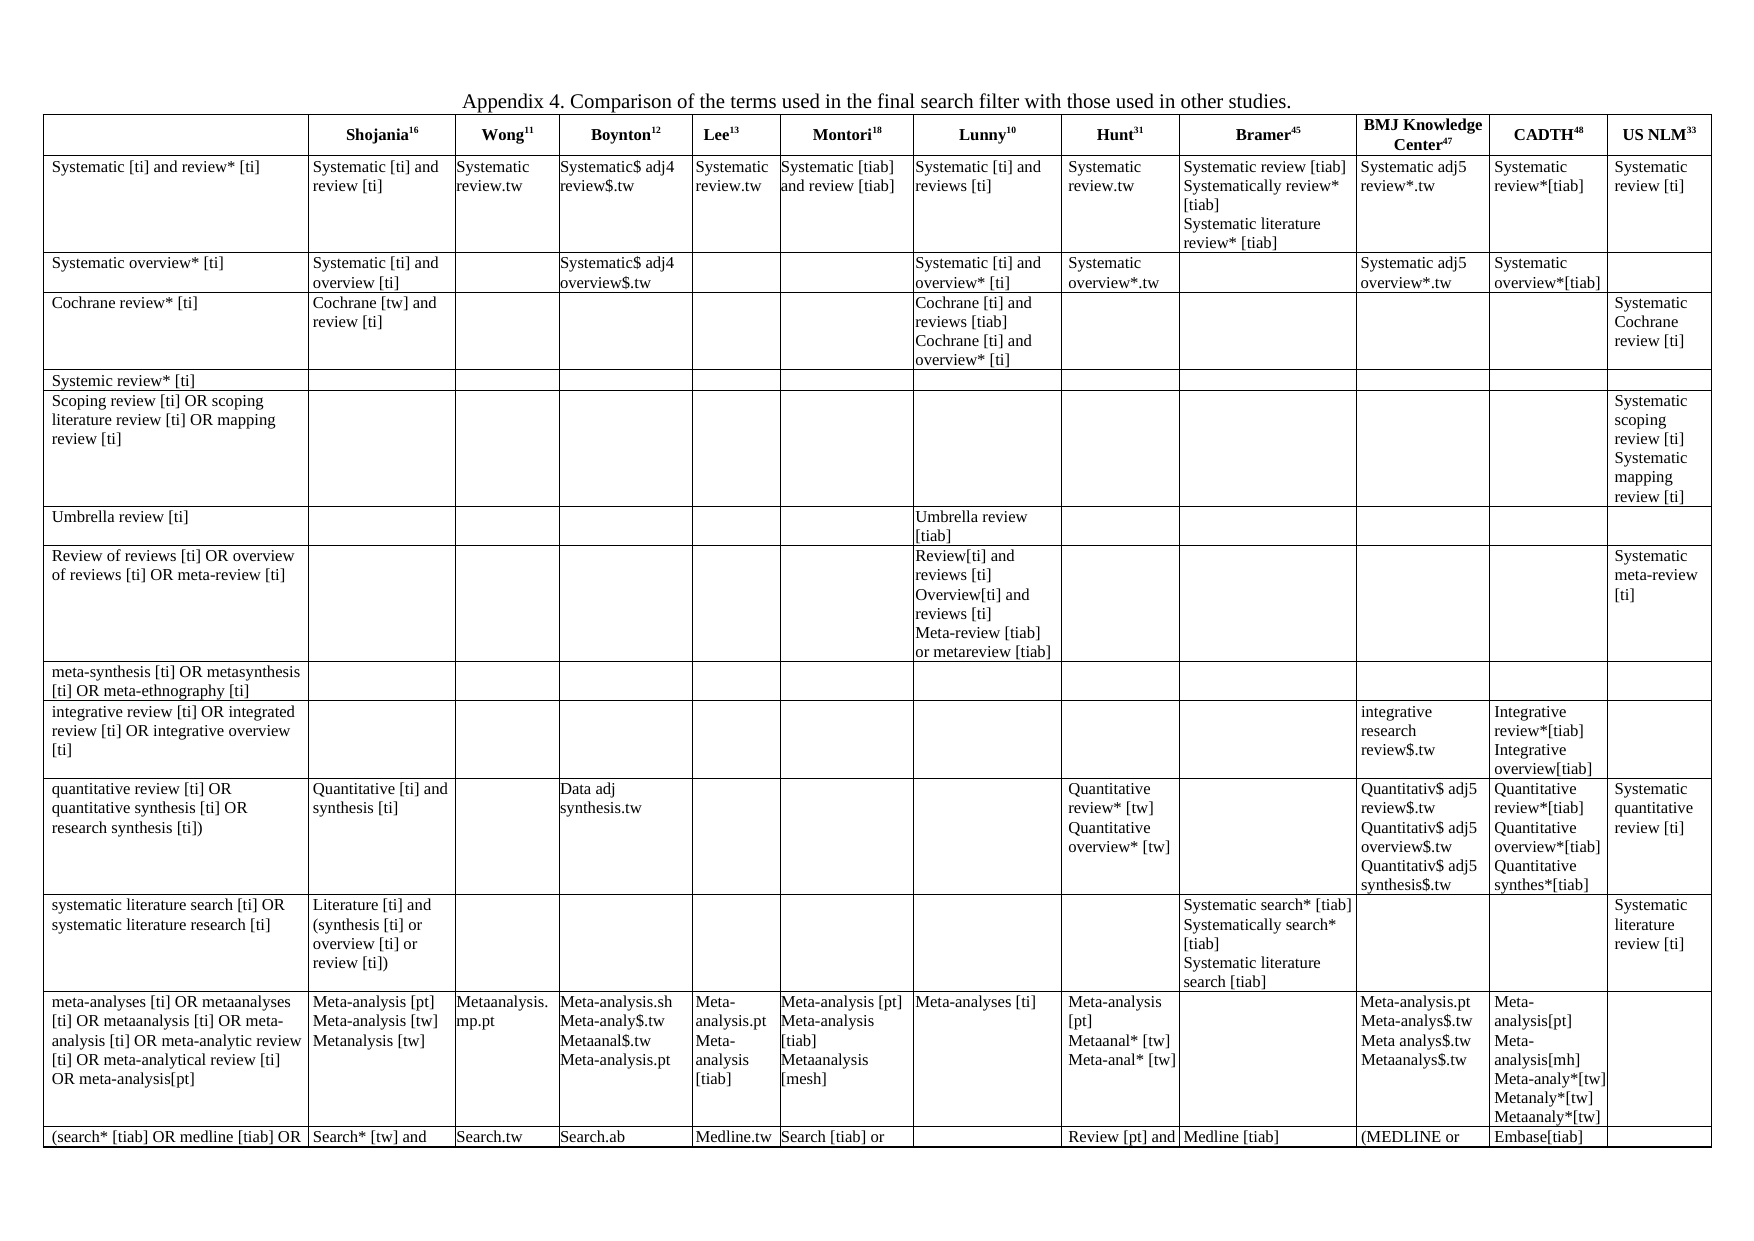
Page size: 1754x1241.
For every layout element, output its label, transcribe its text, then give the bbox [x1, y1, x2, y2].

table_cell Integrative review*[tiab] Integrative overview[tiab] [1490, 701, 1607, 778]
table_cell Cochrane review* [ti] [44, 293, 308, 369]
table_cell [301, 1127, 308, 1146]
table_cell Systematic review.tw [456, 156, 559, 252]
table_cell [693, 546, 780, 661]
table_cell Systematic [ti] and review [ti] [309, 156, 455, 252]
table_cell [1490, 546, 1607, 661]
table_cell [914, 895, 1061, 991]
table_cell Meta-analysis [pt] Meta-analysis [tw] Metanalysis [tw] [309, 992, 455, 1126]
table_cell integrative review [ti] OR integrated review [ti] OR integrative overview [ti] [44, 701, 308, 778]
table_cell [1357, 662, 1489, 700]
table_cell [693, 779, 780, 894]
table_cell [1490, 391, 1607, 506]
table_cell [781, 779, 913, 894]
table_header Shojania16 [309, 115, 455, 155]
table_cell Cochrane [ti] and reviews [tiab] Cochrane [ti] and overview* [ti] [914, 293, 1061, 369]
table_cell [456, 253, 559, 292]
table_cell Meta-analysis[pt] Meta-analysis[mh] Meta-analy*[tw] Metanaly*[tw] Metaanaly*[tw] [1490, 992, 1607, 1126]
table_cell [1062, 701, 1179, 778]
table_cell [1608, 992, 1711, 1126]
table_cell [456, 546, 559, 661]
table_cell [1180, 546, 1356, 661]
table_cell [1180, 370, 1356, 389]
table_header Lunny10 [914, 115, 1061, 155]
table_cell Systematic [ti] and overview [ti] [309, 253, 455, 292]
table_cell Meta-analysis [pt] Meta-analysis [tiab] Metaanalysis [mesh] [781, 992, 913, 1126]
table_cell Systematic scoping review [ti] Systematic mapping review [ti] [1608, 391, 1711, 506]
table_cell Systematic review.tw [693, 156, 780, 252]
table_cell [781, 253, 913, 292]
table_cell Review[ti] and reviews [ti] Overview[ti] and reviews [ti] Meta-review [tiab] or metareview [tiab] [914, 546, 1061, 661]
table_header US NLM33 [1608, 115, 1711, 155]
table_cell Systematic [tiab] and review [tiab] [781, 156, 913, 252]
table_cell Quantitative review*[tiab] Quantitative overview*[tiab] Quantitative synthes*[tiab] [1490, 779, 1607, 894]
table_cell [1490, 370, 1607, 389]
table_cell meta-analyses [ti] OR metaanalyses [ti] OR metaanalysis [ti] OR meta-analysis [ti] OR meta-analytic review [ti] OR meta-analytical review [ti] OR meta-analysis[pt] [44, 992, 308, 1126]
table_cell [560, 1127, 692, 1146]
table_cell [1357, 546, 1489, 661]
table_cell [693, 391, 780, 506]
table_cell [1608, 507, 1711, 545]
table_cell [781, 1127, 913, 1146]
table_cell [560, 662, 692, 700]
table_cell integrative research review$.tw [1357, 701, 1489, 778]
table_cell Meta-analysis [pt] Metaanal* [tw] Meta-anal* [tw] [1062, 992, 1179, 1126]
table_cell Literature [ti] and (synthesis [ti] or overview [ti] or review [ti]) [309, 895, 455, 991]
table_cell Systematic [ti] and reviews [ti] [914, 156, 1061, 252]
table_cell [1062, 662, 1179, 700]
table_cell [693, 895, 780, 991]
table_cell [781, 370, 913, 389]
table_cell [456, 701, 559, 778]
table_cell Quantitative [ti] and synthesis [ti] [309, 779, 455, 894]
table_cell quantitative review [ti] OR quantitative synthesis [ti] OR research synthesis [ti]) [44, 779, 308, 894]
table_cell [1357, 370, 1489, 389]
table_header Wong11 [456, 115, 559, 155]
table_cell [781, 701, 913, 778]
table_cell Umbrella review [tiab] [914, 507, 1061, 545]
table_cell [1608, 1127, 1711, 1146]
table_cell [781, 662, 913, 700]
table_cell [456, 895, 559, 991]
table_cell [1357, 391, 1489, 506]
table_cell [1490, 895, 1607, 991]
table_cell Meta-analysis.pt Meta-analysis [tiab] [693, 992, 780, 1126]
table_cell [1180, 701, 1356, 778]
table_cell [693, 370, 780, 389]
table_cell Systematic quantitative review [ti] [1608, 779, 1711, 894]
table_cell Scoping review [ti] OR scoping literature review [ti] OR mapping review [ti] [44, 391, 308, 506]
table_header Boynton12 [560, 115, 692, 155]
table_cell Systematic review [tiab] Systematically review* [tiab] Systematic literature review* [tiab] [1180, 156, 1356, 252]
table_cell [456, 293, 559, 369]
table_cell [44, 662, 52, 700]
table_cell Systematic review*[tiab] [1490, 156, 1607, 252]
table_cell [1490, 1127, 1607, 1146]
table_cell Data adj synthesis.tw [560, 779, 692, 894]
table_cell [1490, 507, 1607, 545]
table_cell Systematic search* [tiab] Systematically search* [tiab] Systematic literature search [tiab] [1180, 895, 1356, 991]
table_cell [693, 701, 780, 778]
table_header Hunt31 [1062, 115, 1179, 155]
table_cell Review of reviews [ti] OR overview of reviews [ti] OR meta-review [ti] [44, 546, 308, 661]
table_cell [781, 391, 913, 506]
table_cell [560, 293, 692, 369]
table_header [44, 115, 308, 155]
table_cell [1490, 662, 1607, 700]
table_cell [309, 391, 455, 506]
table_cell Meta-analysis.sh Meta-analy$.tw Metaanal$.tw Meta-analysis.pt [560, 992, 692, 1126]
table_cell [309, 370, 455, 389]
table_cell [781, 507, 913, 545]
table_cell [1180, 293, 1356, 369]
table_cell Systematic overview*.tw [1062, 253, 1179, 292]
table_header CADTH48 [1490, 115, 1607, 155]
table_cell [309, 507, 455, 545]
table_cell [560, 507, 692, 545]
table_cell [309, 546, 455, 661]
table_cell Systematic [ti] and overview* [ti] [914, 253, 1061, 292]
table_cell [1180, 391, 1356, 506]
table_header BMJ Knowledge Center47 [1357, 115, 1489, 155]
table_cell [1180, 662, 1356, 700]
table_cell Quantitativ$ adj5 review$.tw Quantitativ$ adj5 overview$.tw Quantitativ$ adj5 synthesis$.tw [1357, 779, 1489, 894]
table_cell Systematic overview* [ti] [44, 253, 308, 292]
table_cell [309, 1127, 455, 1146]
table_cell [1357, 895, 1489, 991]
table_cell systematic literature search [ti] OR systematic literature research [ti] [44, 895, 308, 991]
table_cell [1608, 662, 1711, 700]
table_cell [456, 507, 559, 545]
table_header Lee13 [693, 115, 780, 155]
table_cell [1062, 895, 1179, 991]
table_cell [693, 662, 780, 700]
table_cell [1180, 992, 1356, 1126]
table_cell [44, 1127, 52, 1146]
table_cell Systematic Cochrane review [ti] [1608, 293, 1711, 369]
table_cell Meta-analyses [ti] [914, 992, 1061, 1126]
table_cell [1062, 391, 1179, 506]
table_cell [456, 662, 559, 700]
table_cell Systematic literature review [ti] [1608, 895, 1711, 991]
table_cell [1608, 370, 1711, 389]
table_cell Systematic adj5 review*.tw [1357, 156, 1489, 252]
table_cell Systematic review [ti] [1608, 156, 1711, 252]
table_cell [1062, 546, 1179, 661]
table_header Bramer45 [1180, 115, 1356, 155]
table_cell Metaanalysis.mp.pt [456, 992, 559, 1126]
text Appendix 4. Comparison of the terms used in the final search filter with those used in other studies. [89, 89, 1665, 113]
table_cell [560, 701, 692, 778]
table_cell Systematic [ti] and review* [ti] [44, 156, 308, 252]
table_cell Medline.tw [693, 1127, 780, 1146]
table_cell Systematic review.tw [1062, 156, 1179, 252]
table_cell [781, 546, 913, 661]
table_cell [781, 895, 913, 991]
table_cell Systematic adj5 overview*.tw [1357, 253, 1489, 292]
table_cell [560, 546, 692, 661]
table_cell [914, 391, 1061, 506]
table_cell [1062, 370, 1179, 389]
table_cell [1608, 701, 1711, 778]
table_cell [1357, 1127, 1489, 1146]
table_cell [914, 662, 1061, 700]
table_cell [693, 293, 780, 369]
table_cell [309, 701, 455, 778]
table_cell [1180, 507, 1356, 545]
table_cell [1062, 293, 1179, 369]
table_cell [456, 391, 559, 506]
table_cell [309, 662, 455, 700]
table_cell [693, 253, 780, 292]
table_cell [914, 1127, 1061, 1146]
table_cell Umbrella review [ti] [44, 507, 308, 545]
table_cell Systematic overview*[tiab] [1490, 253, 1607, 292]
table_cell [1062, 507, 1179, 545]
table_cell [456, 779, 559, 894]
table_cell Systemic review* [ti] [44, 370, 308, 389]
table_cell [1062, 1127, 1179, 1146]
table_cell [1608, 253, 1711, 292]
table_cell [1490, 293, 1607, 369]
table_cell Meta-analysis.pt Meta-analys$.tw Meta analys$.tw Metaanalys$.tw [1357, 992, 1489, 1126]
table_cell [693, 507, 780, 545]
table_cell [914, 701, 1061, 778]
table_cell Systematic$ adj4 overview$.tw [560, 253, 692, 292]
table_cell Cochrane [tw] and review [ti] [309, 293, 455, 369]
table_header Montori18 [781, 115, 913, 155]
table_cell [914, 370, 1061, 389]
table_cell Quantitative review* [tw] Quantitative overview* [tw] [1062, 779, 1179, 894]
table_cell [914, 779, 1061, 894]
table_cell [1180, 1127, 1356, 1146]
table_cell [1357, 507, 1489, 545]
table_cell [1357, 293, 1489, 369]
table_cell Systematic meta-review [ti] [1608, 546, 1711, 661]
table_cell [1180, 779, 1356, 894]
table_cell [456, 370, 559, 389]
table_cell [456, 1127, 559, 1146]
table_cell [560, 391, 692, 506]
table_cell [560, 370, 692, 389]
table_cell [560, 895, 692, 991]
table_cell [781, 293, 913, 369]
table_cell Systematic$ adj4 review$.tw [560, 156, 692, 252]
table_cell [1180, 253, 1356, 292]
